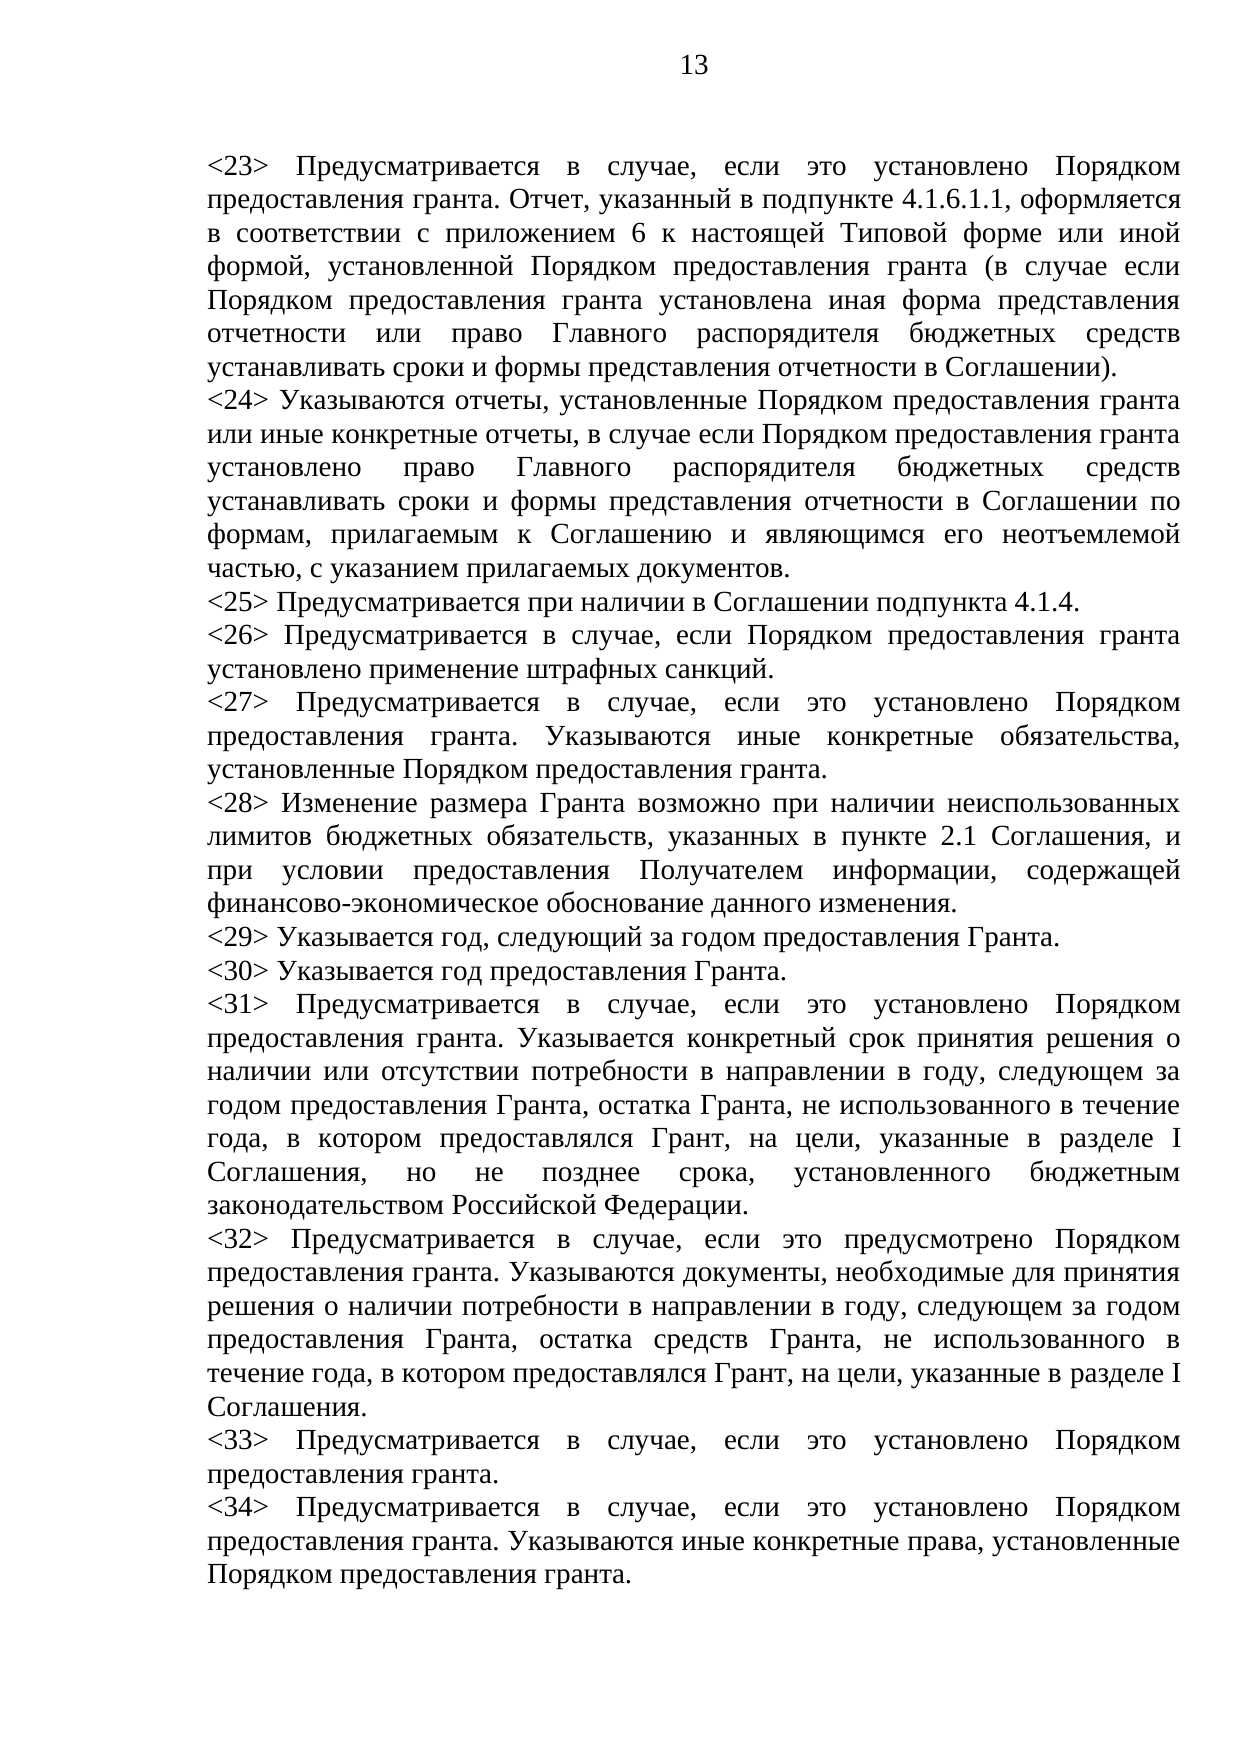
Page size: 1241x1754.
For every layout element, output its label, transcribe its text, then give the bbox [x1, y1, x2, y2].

text <27> Предусматривается в случае, если это установлено Порядком предоставления гранта. Указываются иные конкретные обязательства, установленные Порядком предоставления гранта. [207, 684, 1181, 785]
text <24> Указываются отчеты, установленные Порядком предоставления гранта или иные конкретные отчеты, в случае если Порядком предоставления гранта установлено право Главного распорядителя бюджетных средств устанавливать сроки и формы представления отчетности в Соглашении по формам, прилагаемым к Соглашению и являющимся его неотъемлемой частью, с указанием прилагаемых документов. [207, 382, 1181, 584]
text <29> Указывается год, следующий за годом предоставления Гранта. [207, 919, 1181, 953]
text <25> Предусматривается при наличии в Соглашении подпункта 4.1.4. [207, 584, 1181, 617]
text <26> Предусматривается в случае, если Порядком предоставления гранта установлено применение штрафных санкций. [207, 617, 1181, 684]
text <23> Предусматривается в случае, если это установлено Порядком предоставления гранта. Отчет, указанный в подпункте 4.1.6.1.1, оформляется в соответствии с приложением 6 к настоящей Типовой форме или иной формой, установленной Порядком предоставления гранта (в случае если Порядком предоставления гранта установлена иная форма представления отчетности или право Главного распорядителя бюджетных средств устанавливать сроки и формы представления отчетности в Соглашении). [207, 148, 1181, 382]
text <32> Предусматривается в случае, если это предусмотрено Порядком предоставления гранта. Указываются документы, необходимые для принятия решения о наличии потребности в направлении в году, следующем за годом предоставления Гранта, остатка средств Гранта, не использованного в течение года, в котором предоставлялся Грант, на цели, указанные в разделе I Соглашения. [207, 1221, 1181, 1422]
text <33> Предусматривается в случае, если это установлено Порядком предоставления гранта. [207, 1422, 1181, 1489]
text <34> Предусматривается в случае, если это установлено Порядком предоставления гранта. Указываются иные конкретные права, установленные Порядком предоставления гранта. [207, 1489, 1181, 1590]
text <30> Указывается год предоставления Гранта. [207, 953, 1181, 986]
text <31> Предусматривается в случае, если это установлено Порядком предоставления гранта. Указывается конкретный срок принятия решения о наличии или отсутствии потребности в направлении в году, следующем за годом предоставления Гранта, остатка Гранта, не использованного в течение года, в котором предоставлялся Грант, на цели, указанные в разделе I Соглашения, но не позднее срока, установленного бюджетным законодательством Российской Федерации. [207, 986, 1181, 1221]
text <28> Изменение размера Гранта возможно при наличии неиспользованных лимитов бюджетных обязательств, указанных в пункте 2.1 Соглашения, и при условии предоставления Получателем информации, содержащей финансово-экономическое обоснование данного изменения. [207, 785, 1181, 919]
